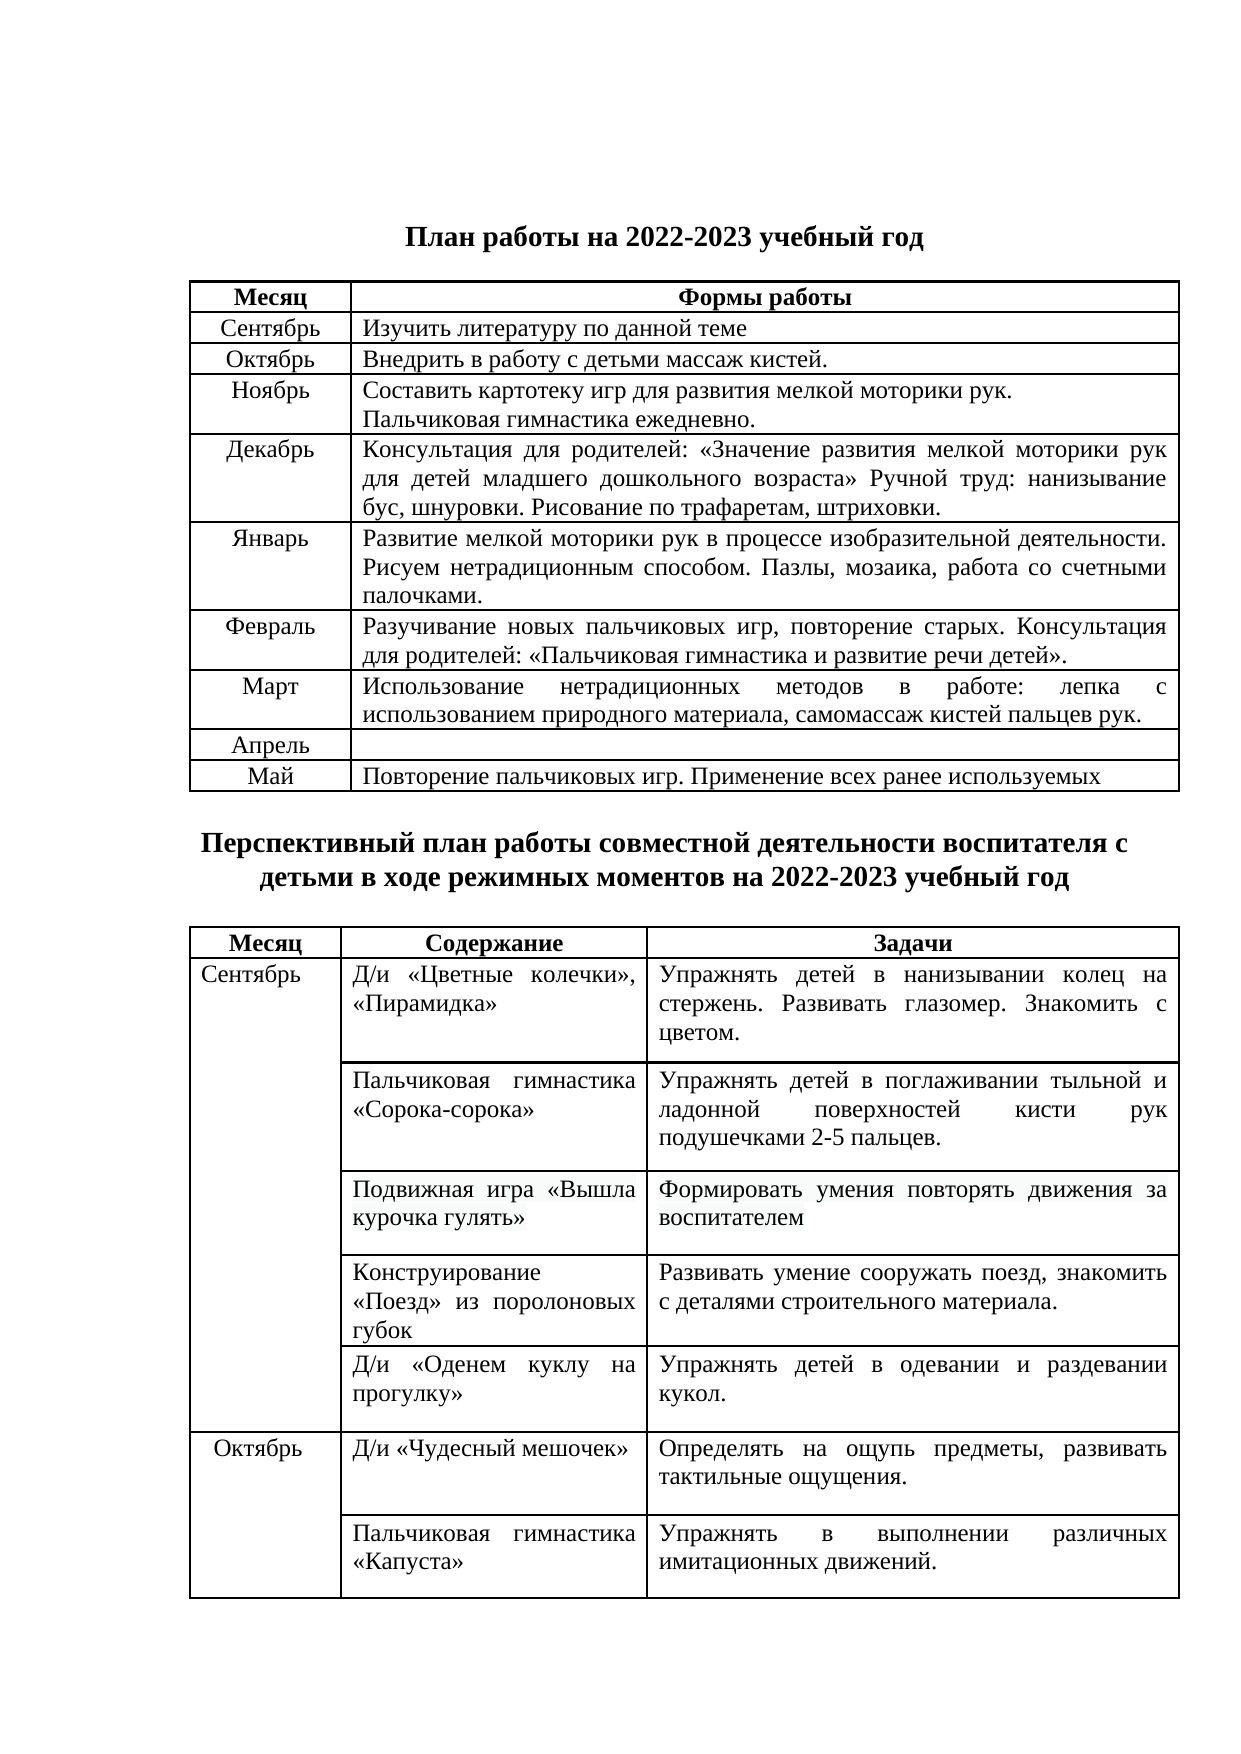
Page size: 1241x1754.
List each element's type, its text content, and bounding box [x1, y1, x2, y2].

table_cell Развивать умение сооружать поезд, знакомить с деталями строительного материала. [648, 1256, 1178, 1345]
table_cell Формировать умения повторять движения за воспитателем [648, 1172, 1178, 1254]
table_cell Внедрить в работу с детьми массаж кистей. [352, 344, 1178, 373]
table_cell Изучить литературу по данной теме [352, 313, 1178, 342]
table_cell Пальчиковая гимнастика «Сорока-сорока» [342, 1064, 646, 1170]
table_cell Февраль [191, 611, 350, 669]
table_cell Консультация для родителей: «Значение развития мелкой моторики рук для детей младшего дошкольного возраста» Ручной труд: нанизывание бус, шнуровки. Рисование по трафаретам, штриховки. [352, 435, 1178, 521]
table_cell Март [191, 671, 350, 728]
table_cell Разучивание новых пальчиковых игр, повторение старых. Консультация для родителей: «Пальчиковая гимнастика и развитие речи детей». [352, 611, 1178, 669]
table_header Месяц [191, 283, 350, 311]
table_header Формы работы [352, 283, 1178, 311]
table_cell Пальчиковая гимнастика «Капуста» [342, 1516, 646, 1597]
text План работы на 2022-2023 учебный год [177, 219, 1152, 252]
table_cell Ноябрь [191, 375, 350, 432]
table_cell Д/и «Цветные колечки», «Пирамидка» [342, 959, 646, 1061]
table_cell Использование нетрадиционных методов в работе: лепка с использованием природного материала, самомассаж кистей пальцев рук. [352, 671, 1178, 728]
table_cell Сентябрь [191, 313, 350, 342]
table_cell [352, 730, 1178, 759]
table_cell Упражнять детей в одевании и раздевании кукол. [648, 1347, 1178, 1431]
table_cell Развитие мелкой моторики рук в процессе изобразительной деятельности. Рисуем нетрадиционным способом. Пазлы, мозаика, работа со счетными палочками. [352, 523, 1178, 609]
table_cell Упражнять детей в нанизывании колец на стержень. Развивать глазомер. Знакомить с цветом. [648, 959, 1178, 1061]
table_header Месяц [191, 928, 340, 957]
table_cell Упражнять детей в поглаживании тыльной и ладонной поверхностей кисти рук подушечками 2-5 пальцев. [648, 1064, 1178, 1170]
table_cell Сентябрь [191, 959, 340, 1431]
table_header Содержание [342, 928, 646, 957]
table_cell Упражнять в выполнении различных имитационных движений. [648, 1516, 1178, 1597]
table_cell Январь [191, 523, 350, 609]
table_cell Конструирование «Поезд» из поролоновых губок [342, 1256, 646, 1345]
table_cell Подвижная игра «Вышла курочка гулять» [342, 1172, 646, 1254]
table_cell Определять на ощупь предметы, развивать тактильные ощущения. [648, 1433, 1178, 1514]
table_cell Октябрь [191, 344, 350, 373]
table_cell Д/и «Оденем куклу на прогулку» [342, 1347, 646, 1431]
table_cell Апрель [191, 730, 350, 759]
table_cell Повторение пальчиковых игр. Применение всех ранее используемых [352, 761, 1178, 790]
text Перспективный план работы совместной деятельности воспитателя с детьми в ходе режимных моментов на 2022-2023 учебный год [177, 826, 1152, 893]
table_cell Д/и «Чудесный мешочек» [342, 1433, 646, 1514]
table_cell Составить картотеку игр для развития мелкой моторики рук. Пальчиковая гимнастика ежедневно. [352, 375, 1178, 432]
table_cell Май [191, 761, 350, 790]
table_cell Декабрь [191, 435, 350, 521]
table_header Задачи [648, 928, 1178, 957]
table_cell Октябрь [191, 1433, 340, 1597]
